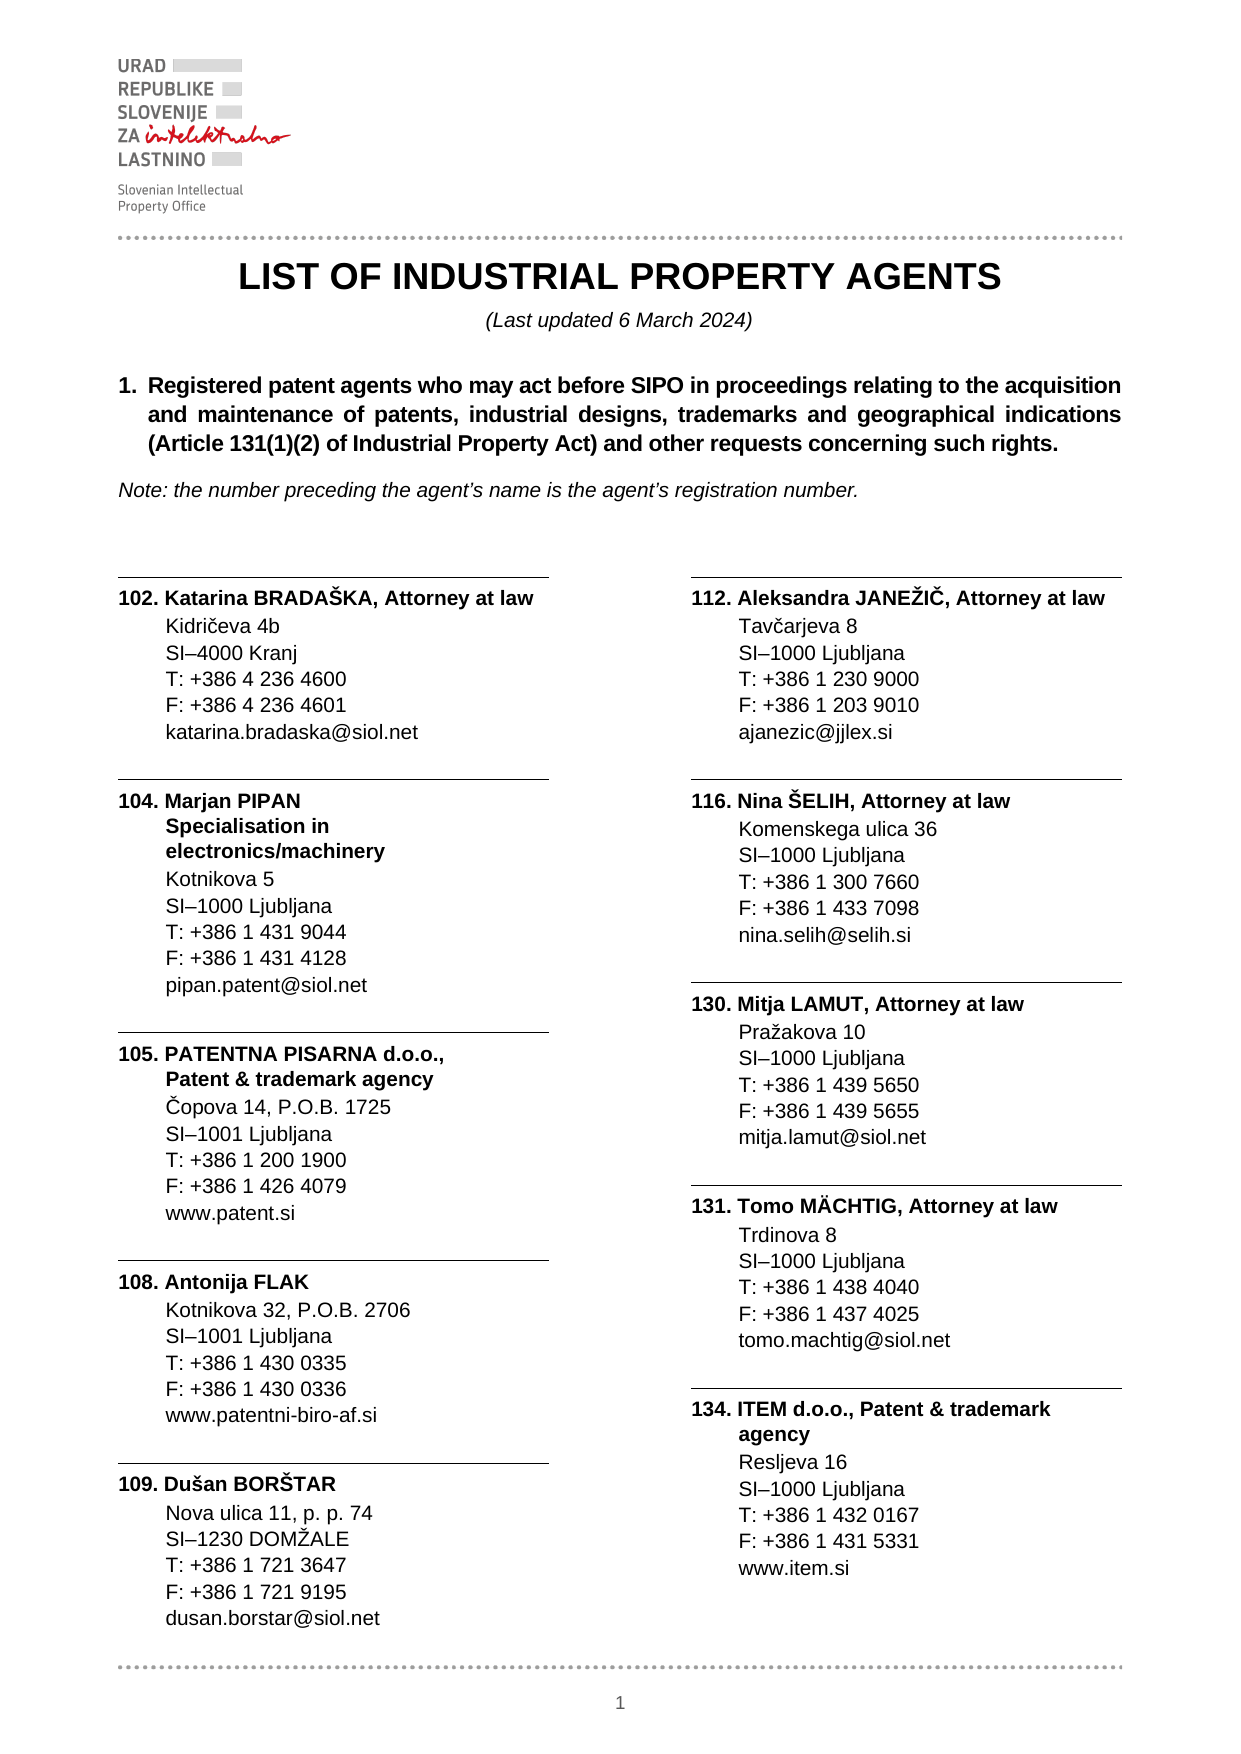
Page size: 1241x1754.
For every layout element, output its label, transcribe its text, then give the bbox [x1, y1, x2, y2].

text Trdinova 8 SI–1000 Ljubljana T: +386 1 438 4040 F: +386 1 437 4025 tomo.machtig@siol.net [738, 1222, 1122, 1352]
subtitle 104. Marjan PIPAN Specialisation in electronics/machinery [118, 780, 549, 863]
subtitle 112. Aleksandra JANEŽIČ, Attorney at law [691, 578, 1122, 610]
text Kidričeva 4b SI–4000 Kranj T: +386 4 236 4600 F: +386 4 236 4601 katarina.bradaska@siol.net [165, 614, 549, 744]
subtitle 131. Tomo MÄCHTIG, Attorney at law [691, 1186, 1122, 1218]
text Kotnikova 5 SI–1000 Ljubljana T: +386 1 431 9044 F: +386 1 431 4128 pipan.patent@siol.net [165, 867, 549, 997]
text Nova ulica 11, p. p. 74 SI–1230 DOMŽALE T: +386 1 721 3647 F: +386 1 721 9195 dusan.borstar@siol.net [165, 1500, 549, 1630]
text Komenskega ulica 36 SI–1000 Ljubljana T: +386 1 300 7660 F: +386 1 433 7098 nina.selih@selih.si [738, 817, 1122, 946]
subtitle 102. Katarina BRADAŠKA, Attorney at law [118, 578, 549, 610]
subtitle 134. ITEM d.o.o., Patent & trademark agency [691, 1389, 1122, 1446]
text Čopova 14, P.O.B. 1725 SI–1001 Ljubljana T: +386 1 200 1900 F: +386 1 426 4079 www.patent.si [165, 1095, 549, 1224]
subtitle 116. Nina ŠELIH, Attorney at law [691, 780, 1122, 813]
subtitle 130. Mitja LAMUT, Attorney at law [691, 983, 1122, 1015]
text Tavčarjeva 8 SI–1000 Ljubljana T: +386 1 230 9000 F: +386 1 203 9010 ajanezic@jjlex.si [738, 614, 1122, 744]
list Registered patent agents who may act before SIPO in proceedings relating to the acquisition and maintenance of patents, industrial designs, trademarks and geographical indications (Article 131(1)(2) of Industrial Property Act) and other requests concerning such rights. [118, 372, 1122, 456]
picture [118, 59, 1123, 240]
subtitle 108. Antonija FLAK [118, 1261, 549, 1293]
text Kotnikova 32, P.O.B. 2706 SI–1001 Ljubljana T: +386 1 430 0335 F: +386 1 430 0336 www.patentni-biro-af.si [165, 1298, 549, 1427]
picture [118, 1663, 1123, 1671]
text Pražakova 10 SI–1000 Ljubljana T: +386 1 439 5650 F: +386 1 439 5655 mitja.lamut@siol.net [738, 1020, 1122, 1149]
subtitle 105. PATENTNA PISARNA d.o.o., Patent & trademark agency [118, 1033, 549, 1091]
subtitle LIST OF INDUSTRIAL PROPERTY AGENTS [118, 254, 1122, 298]
text Resljeva 16 SI–1000 Ljubljana T: +386 1 432 0167 F: +386 1 431 5331 www.item.si [738, 1450, 1122, 1579]
text Note: the number preceding the agent’s name is the agent’s registration number. [118, 478, 1122, 502]
subtitle 109. Dušan BORŠTAR [118, 1464, 549, 1496]
text (Last updated 6 March 2024) [118, 308, 1122, 332]
